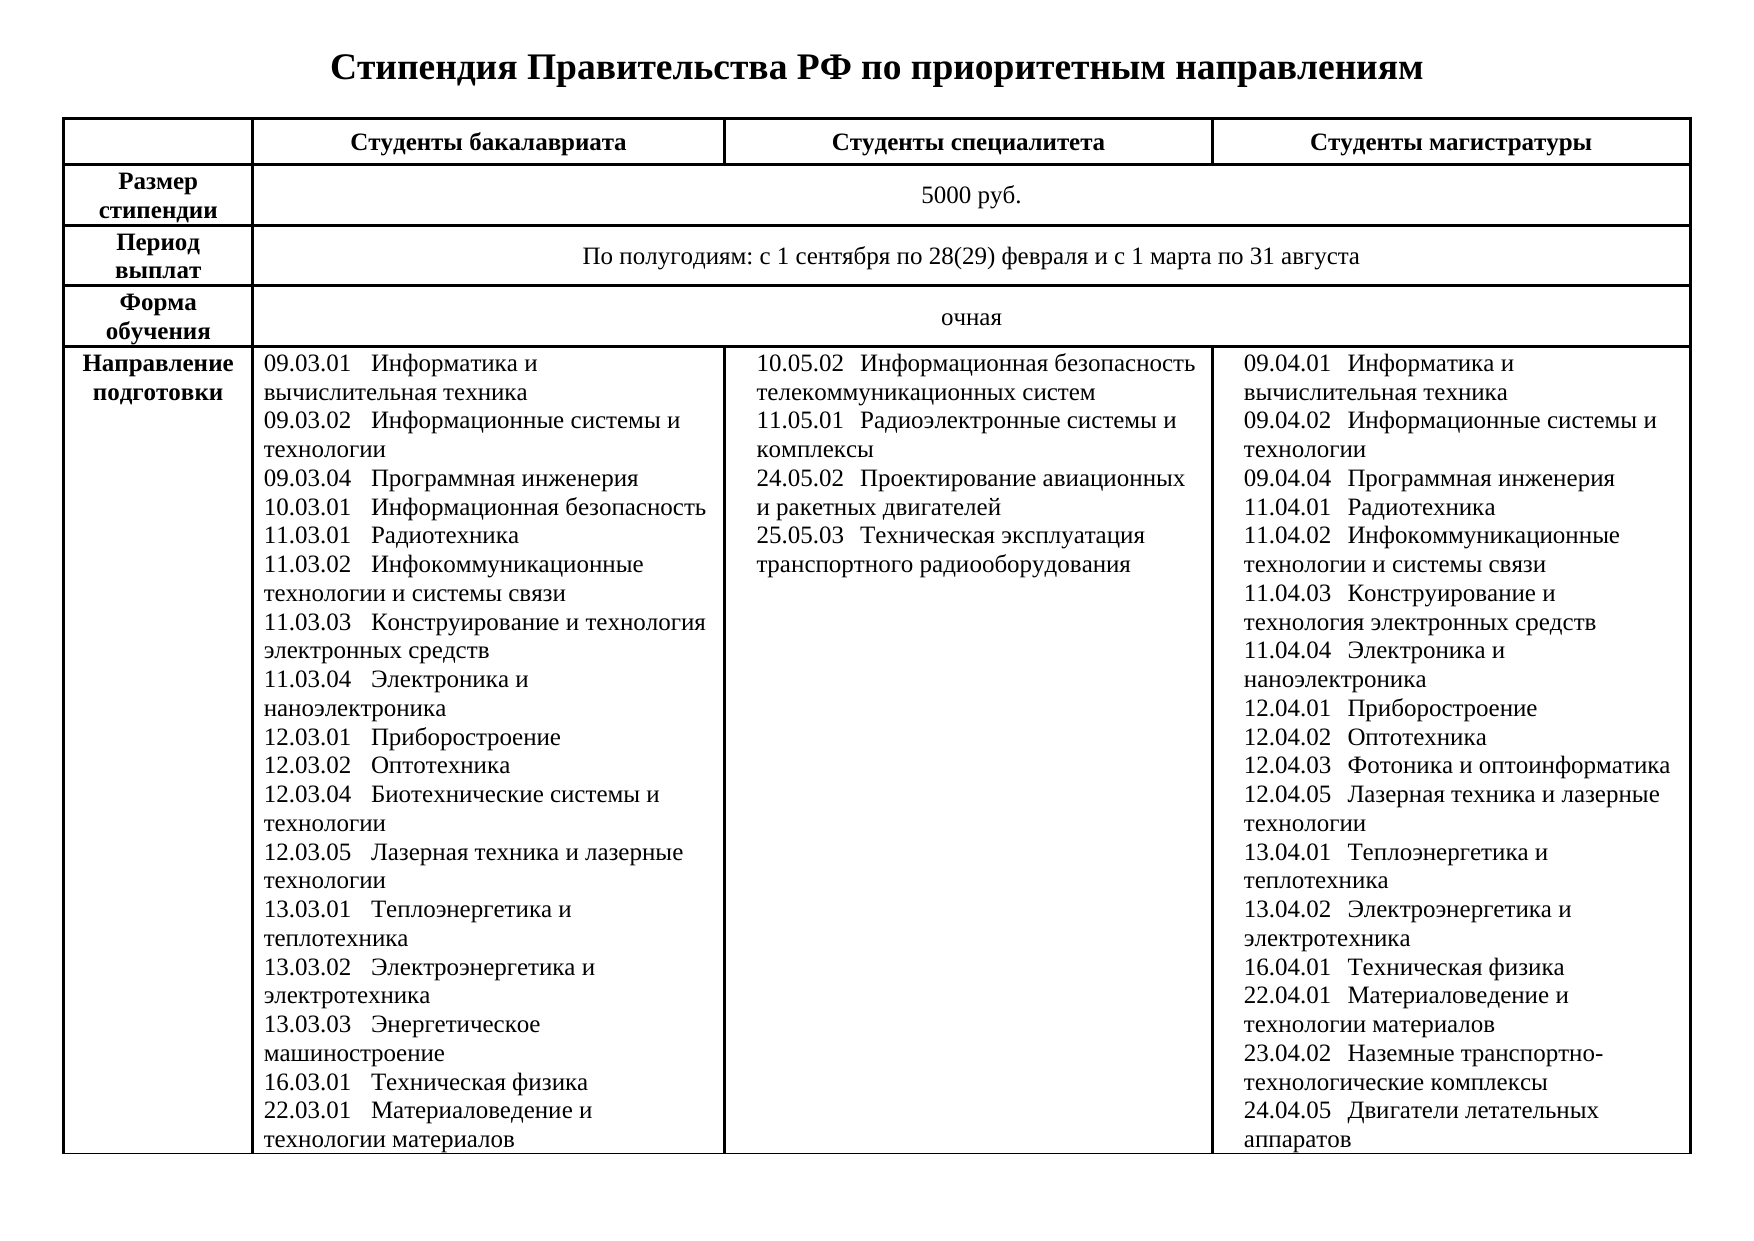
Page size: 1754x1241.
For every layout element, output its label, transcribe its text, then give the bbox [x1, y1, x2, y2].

table_cell 5000 руб. [254, 166, 1689, 223]
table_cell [726, 348, 1211, 1153]
table_header Студенты специалитета [726, 120, 1211, 163]
table_header Студенты бакалавриата [254, 120, 723, 163]
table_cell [254, 348, 723, 1153]
table_cell По полугодиям: с 1 сентября по 28(29) февраля и с 1 марта по 31 августа [254, 227, 1689, 284]
table_cell очная [254, 287, 1689, 345]
table_header [65, 120, 251, 163]
table_cell Размер стипендии [65, 166, 251, 223]
table_cell Период выплат [65, 227, 251, 284]
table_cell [65, 348, 251, 1153]
table_cell Форма обучения [65, 287, 251, 345]
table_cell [1214, 348, 1689, 1153]
table_header Студенты магистратуры [1214, 120, 1689, 163]
text Стипендия Правительства РФ по приоритетным направлениям [75, 44, 1679, 87]
